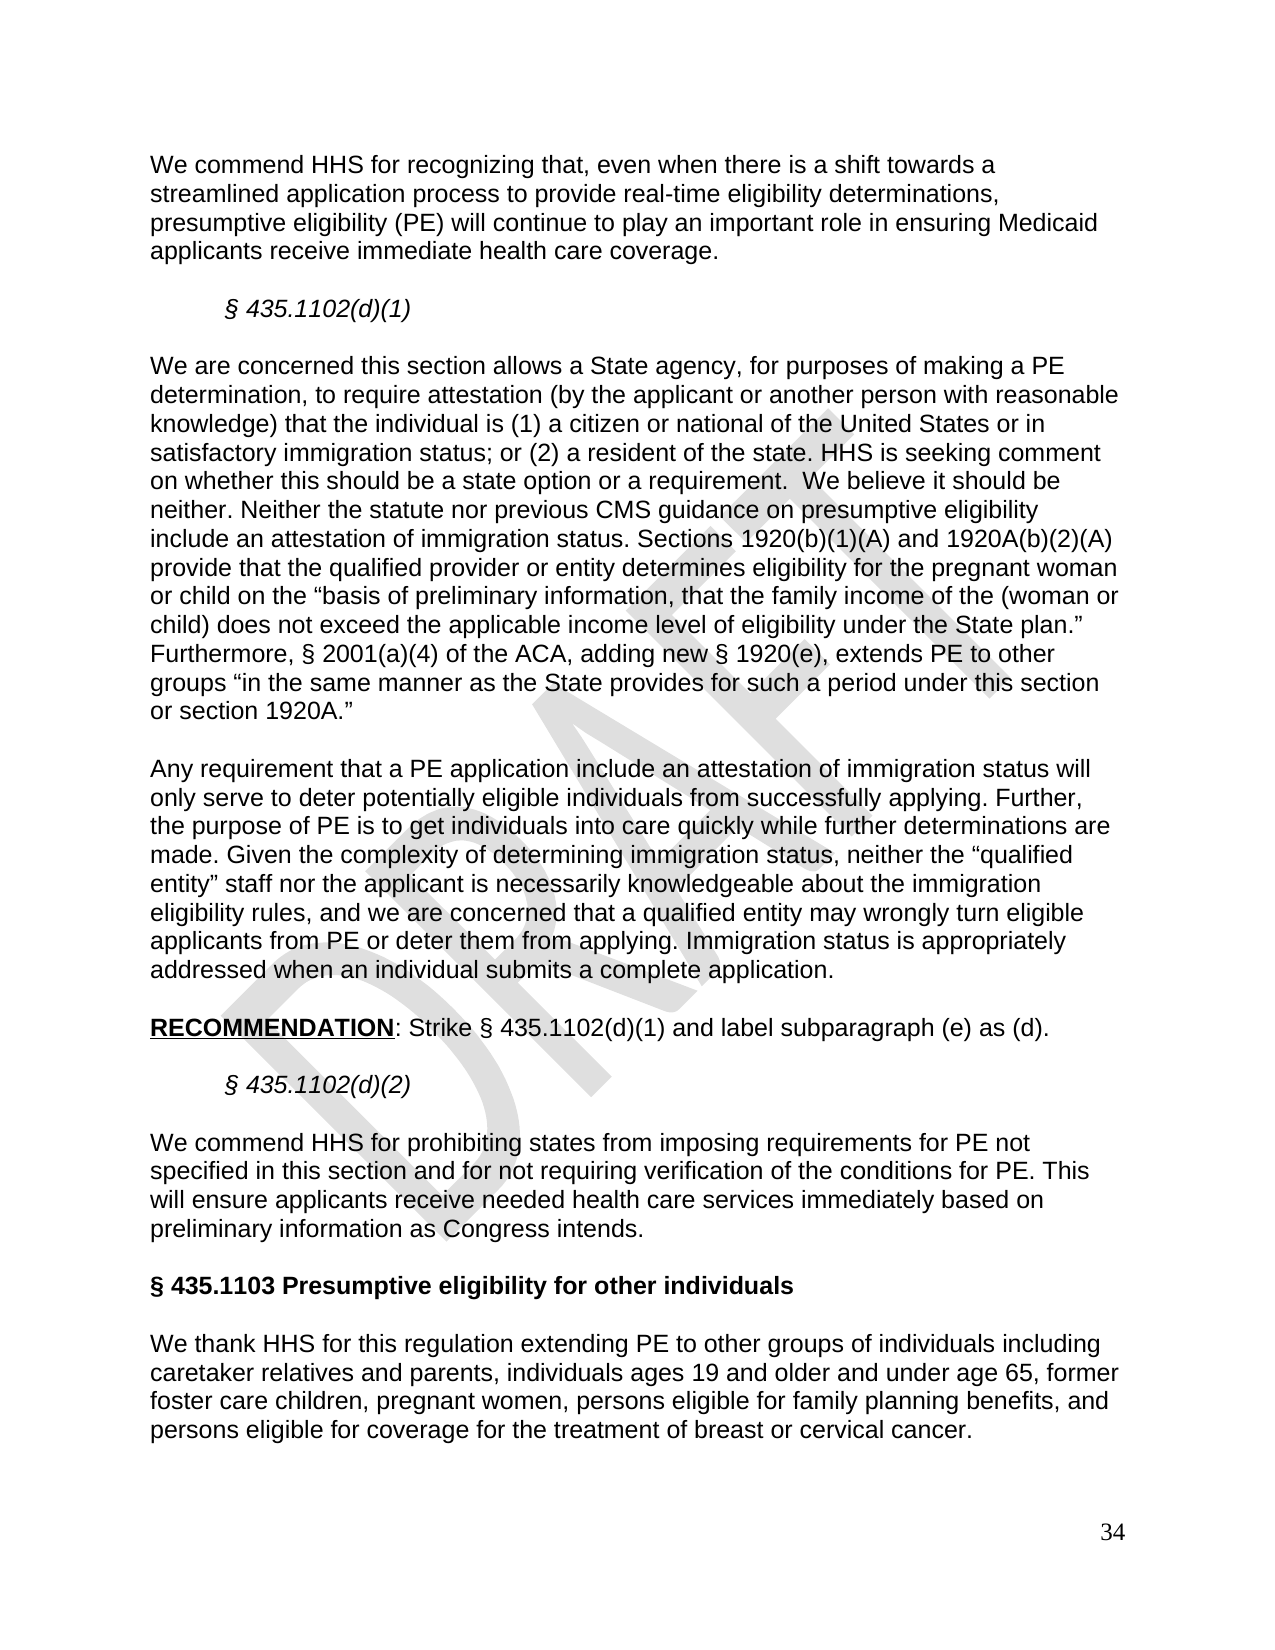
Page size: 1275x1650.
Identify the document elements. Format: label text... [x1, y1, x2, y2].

text We commend HHS for recognizing that, even when there is a shift towards a streamlined application process to provide real-time eligibility determinations, presumptive eligibility (PE) will continue to play an important role in ensuring Medicaid applicants receive immediate health care coverage. [150, 150, 1125, 265]
text We thank HHS for this regulation extending PE to other groups of individuals including caretaker relatives and parents, individuals ages 19 and older and under age 65, former foster care children, pregnant women, persons eligible for family planning benefits, and persons eligible for coverage for the treatment of breast or cervical cancer. [150, 1329, 1125, 1444]
text We are concerned this section allows a State agency, for purposes of making a PE determination, to require attestation (by the applicant or another person with reasonable knowledge) that the individual is (1) a citizen or national of the United States or in satisfactory immigration status; or (2) a resident of the state. HHS is seeking comment on whether this should be a state option or a requirement. We believe it should be neither. Neither the statute nor previous CMS guidance on presumptive eligibility include an attestation of immigration status. Sections 1920(b)(1)(A) and 1920A(b)(2)(A) provide that the qualified provider or entity determines eligibility for the pregnant woman or child on the “basis of preliminary information, that the family income of the (woman or child) does not exceed the applicable income level of eligibility under the State plan.” Furthermore, § 2001(a)(4) of the ACA, adding new § 1920(e), extends PE to other groups “in the same manner as the State provides for such a period under this section or section 1920A.” [150, 351, 1125, 725]
text RECOMMENDATION: Strike § 435.1102(d)(1) and label subparagraph (e) as (d). [150, 1012, 1125, 1041]
text § 435.1103 Presumptive eligibility for other individuals [150, 1271, 1125, 1300]
text § 435.1102(d)(1) [150, 294, 1125, 322]
text Any requirement that a PE application include an attestation of immigration status will only serve to deter potentially eligible individuals from successfully applying. Further, the purpose of PE is to get individuals into care quickly while further determinations are made. Given the complexity of determining immigration status, neither the “qualified entity” staff nor the applicant is necessarily knowledgeable about the immigration eligibility rules, and we are concerned that a qualified entity may wrongly turn eligible applicants from PE or deter them from applying. Immigration status is appropriately addressed when an individual submits a complete application. [150, 754, 1125, 984]
text § 435.1102(d)(2) [225, 1070, 1125, 1099]
text We commend HHS for prohibiting states from imposing requirements for PE not specified in this section and for not requiring verification of the conditions for PE. This will ensure applicants receive needed health care services immediately based on preliminary information as Congress intends. [150, 1127, 1125, 1242]
